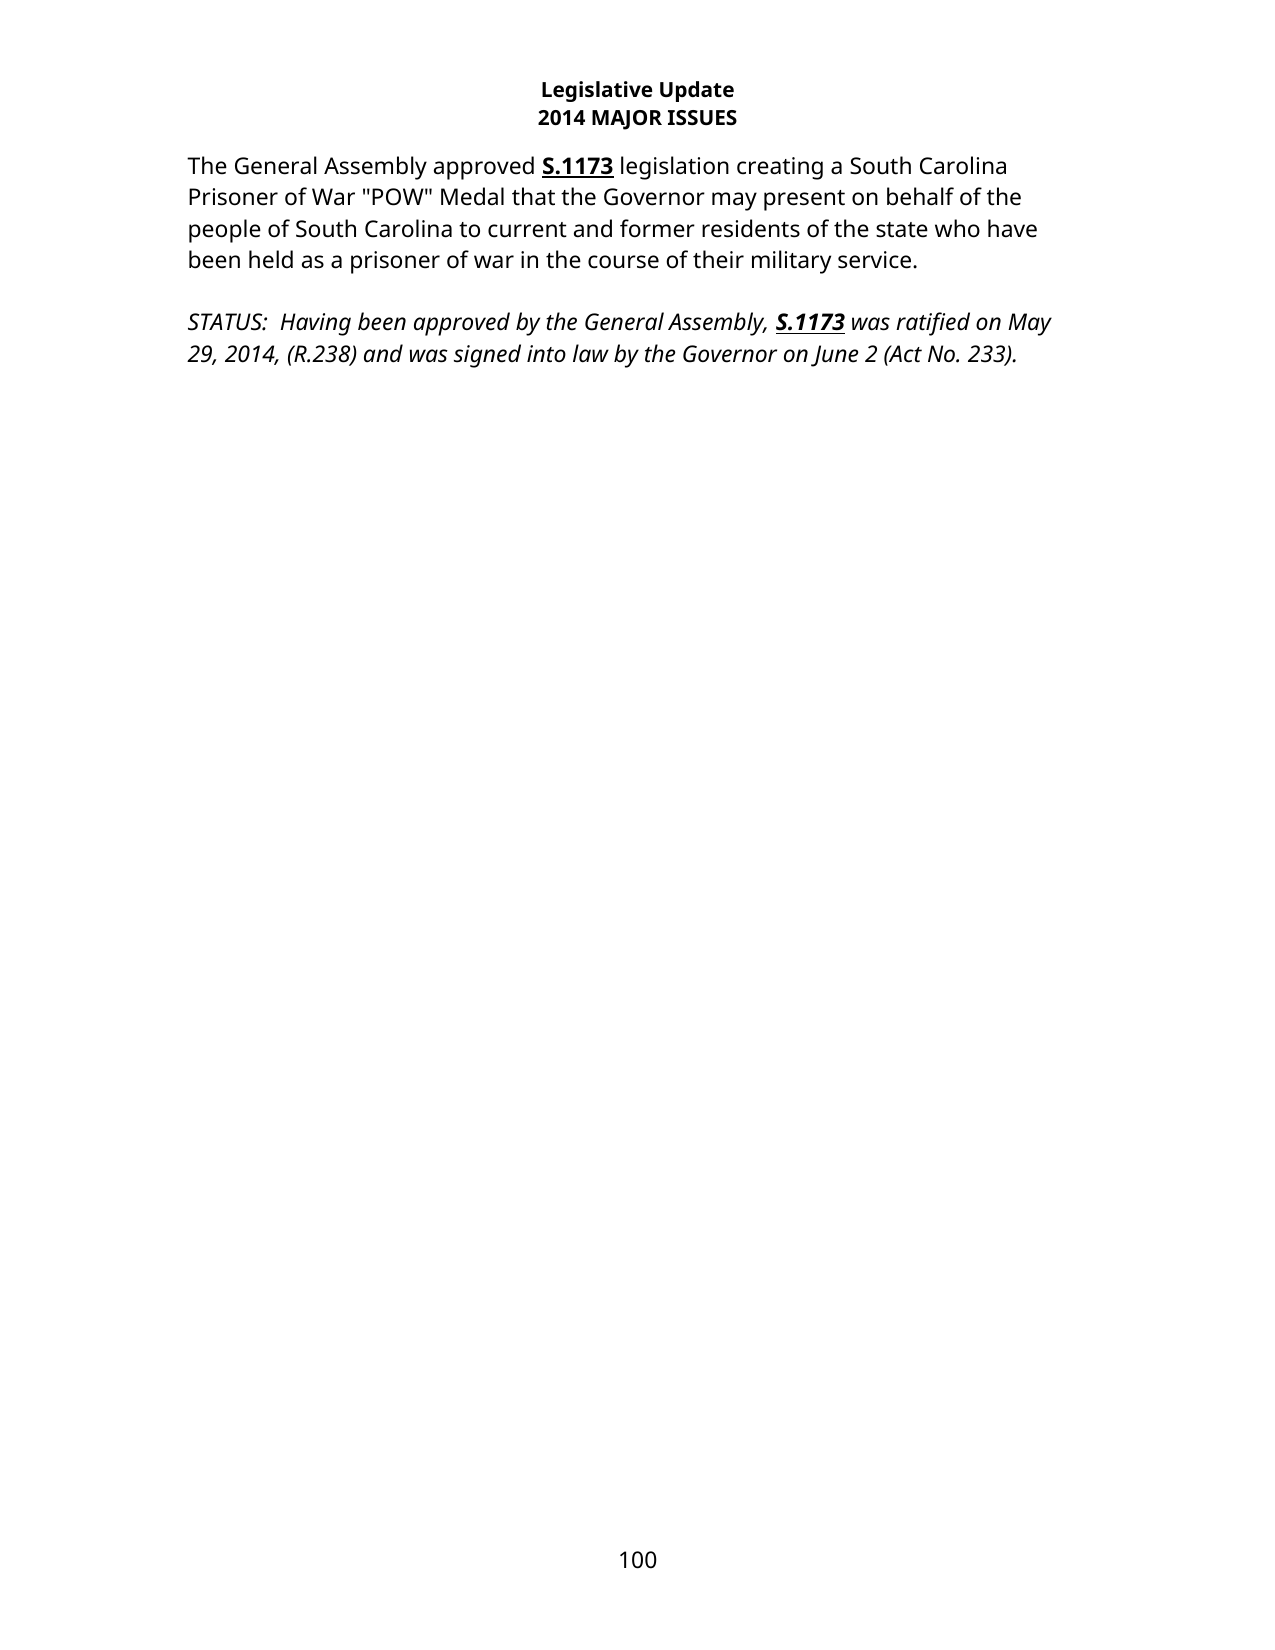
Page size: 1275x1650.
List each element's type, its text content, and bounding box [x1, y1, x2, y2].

text STATUS: Having been approved by the General Assembly, S.1173 was ratified on May 29, 2014, (R.238) and was signed into law by the Governor on June 2 (Act No. 233). [187, 306, 1087, 369]
text The General Assembly approved S.1173 legislation creating a South Carolina Prisoner of War "POW" Medal that the Governor may present on behalf of the people of South Carolina to current and former residents of the state who have been held as a prisoner of war in the course of their military service. [187, 150, 1087, 275]
